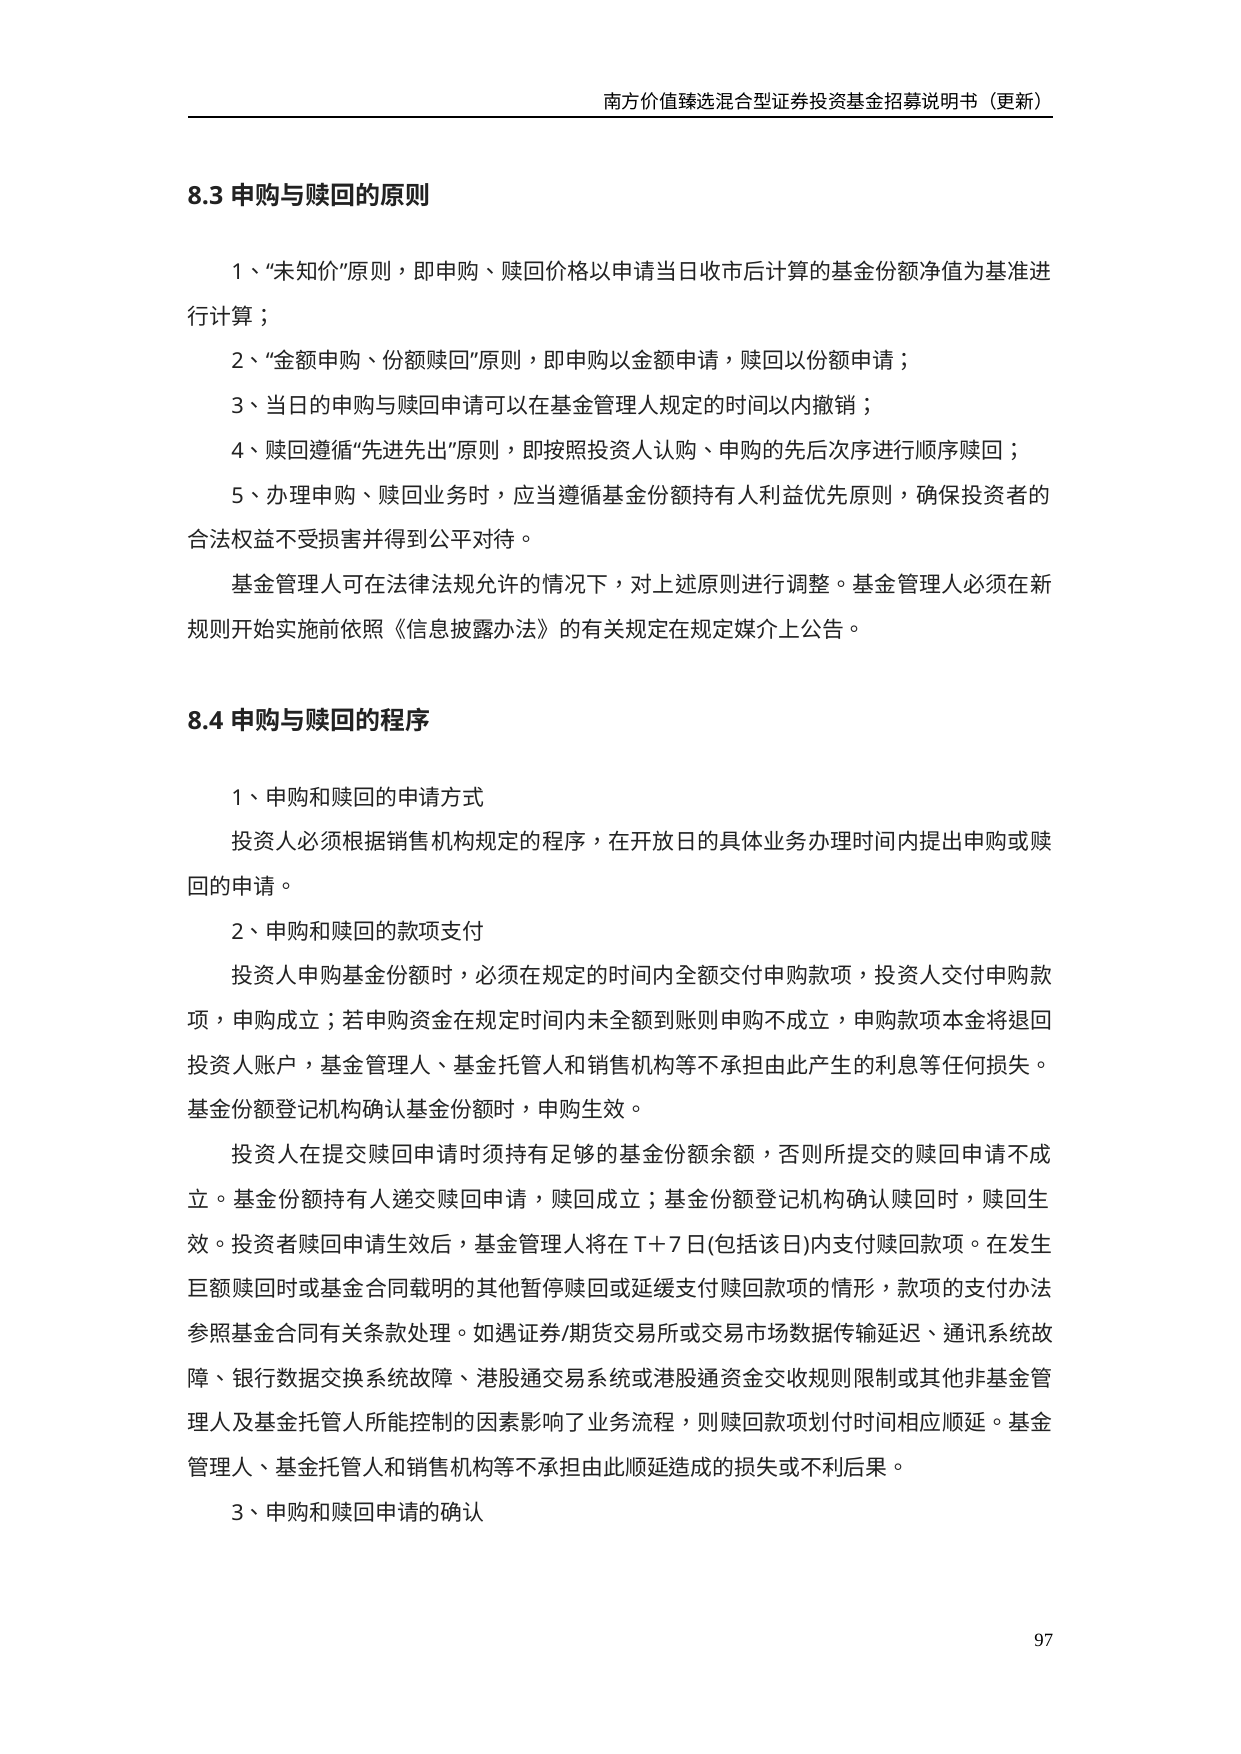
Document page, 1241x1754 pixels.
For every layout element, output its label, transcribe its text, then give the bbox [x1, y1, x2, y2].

text 基金管理人可在法律法规允许的情况下，对上述原则进行调整。基金管理人必须在新规则开始实施前依照《信息披露办法》的有关规定在规定媒介上公告。 [187, 569, 1053, 643]
text 投资人必须根据销售机构规定的程序，在开放日的具体业务办理时间内提出申购或赎回的申请。 [187, 826, 1053, 901]
text 2、申购和赎回的款项支付 [187, 916, 1053, 946]
text 8.4 申购与赎回的程序 [187, 687, 1053, 752]
text 1、“未知价”原则，即申购、赎回价格以申请当日收市后计算的基金份额净值为基准进行计算； [187, 256, 1053, 331]
text 8.3 申购与赎回的原则 [187, 162, 1053, 227]
text 3、当日的申购与赎回申请可以在基金管理人规定的时间以内撤销； [187, 390, 1053, 420]
text 5、办理申购、赎回业务时，应当遵循基金份额持有人利益优先原则，确保投资者的合法权益不受损害并得到公平对待。 [187, 479, 1053, 554]
text 投资人申购基金份额时，必须在规定的时间内全额交付申购款项，投资人交付申购款项，申购成立；若申购资金在规定时间内未全额到账则申购不成立，申购款项本金将退回投资人账户，基金管理人、基金托管人和销售机构等不承担由此产生的利息等任何损失。基金份额登记机构确认基金份额时，申购生效。 [187, 960, 1053, 1124]
text 2、“金额申购、份额赎回”原则，即申购以金额申请，赎回以份额申请； [187, 346, 1053, 375]
text 1、申购和赎回的申请方式 [187, 782, 1053, 811]
text 3、申购和赎回申请的确认 [187, 1497, 1053, 1526]
text 投资人在提交赎回申请时须持有足够的基金份额余额，否则所提交的赎回申请不成立。基金份额持有人递交赎回申请，赎回成立；基金份额登记机构确认赎回时，赎回生效。投资者赎回申请生效后，基金管理人将在T＋7日(包括该日)内支付赎回款项。在发生巨额赎回时或基金合同载明的其他暂停赎回或延缓支付赎回款项的情形，款项的支付办法参照基金合同有关条款处理。如遇证券/期货交易所或交易市场数据传输延迟、通讯系统故障、银行数据交换系统故障、港股通交易系统或港股通资金交收规则限制或其他非基金管理人及基金托管人所能控制的因素影响了业务流程，则赎回款项划付时间相应顺延。基金管理人、基金托管人和销售机构等不承担由此顺延造成的损失或不利后果。 [187, 1139, 1053, 1482]
text 4、赎回遵循“先进先出”原则，即按照投资人认购、申购的先后次序进行顺序赎回； [187, 435, 1053, 465]
